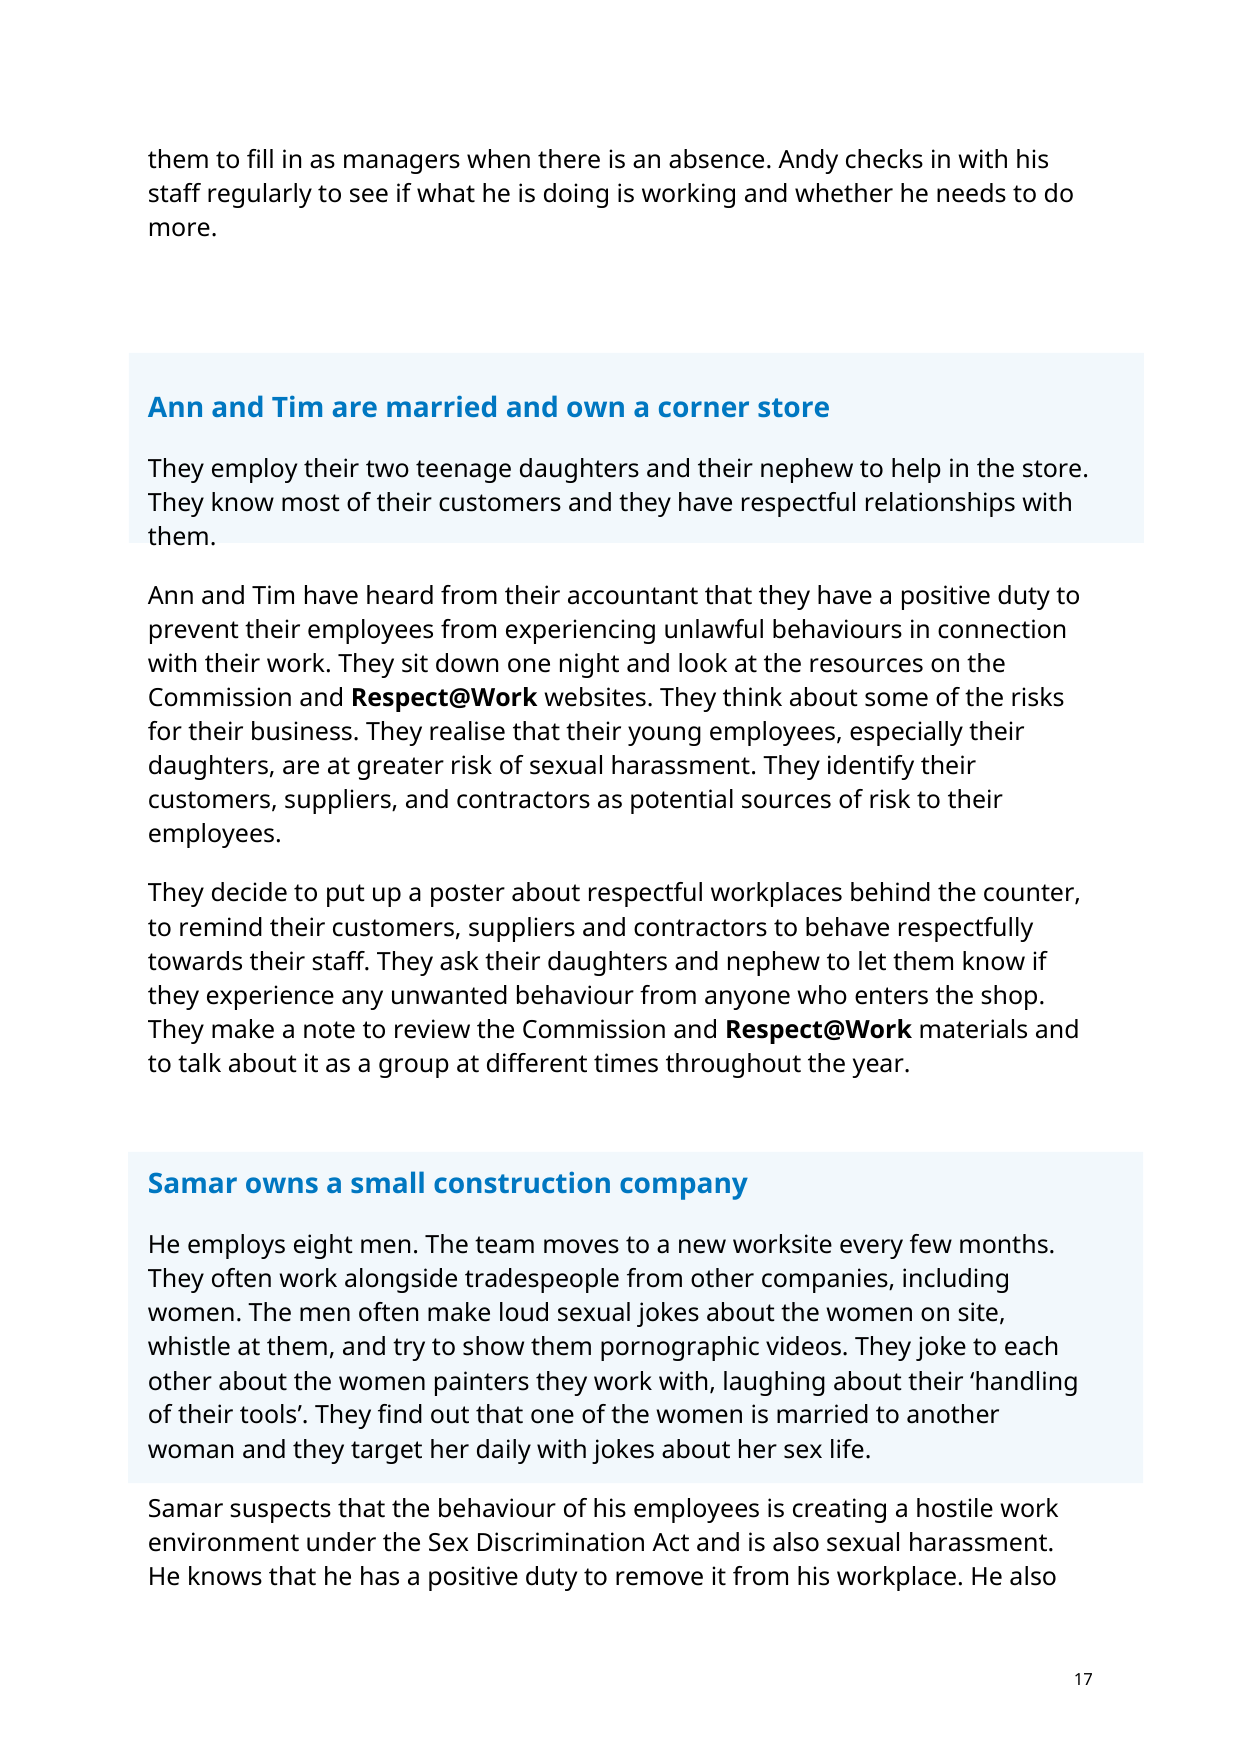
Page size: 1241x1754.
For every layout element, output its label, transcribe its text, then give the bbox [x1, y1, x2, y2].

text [148, 1490, 1092, 1592]
text They employ their two teenage daughters and their nephew to help in the store. They know most of their customers and they have respectful relationships with them. [148, 450, 1092, 553]
text He employs eight men. The team moves to a new worksite every few months. They often work alongside tradespeople from other companies, including women. The men often make loud sexual jokes about the women on site, whistle at them, and try to show them pornographic videos. They joke to each other about the women painters they work with, laughing about their ‘handling of their tools’. They find out that one of the women is married to another woman and they target her daily with jokes about her sex life. [148, 1227, 1092, 1465]
text They decide to put up a poster about respectful workplaces behind the counter, to remind their customers, suppliers and contractors to behave respectfully towards their staff. They ask their daughters and nephew to let them know if they experience any unwanted behaviour from anyone who enters the shop. They make a note to review the Commission and Respect@Work materials and to talk about it as a group at different times throughout the year. [148, 875, 1092, 1079]
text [148, 142, 1092, 244]
text Ann and Tim have heard from their accountant that they have a positive duty to prevent their employees from experiencing unlawful behaviours in connection with their work. They sit down one night and look at the resources on the Commission and Respect@Work websites. They think about some of the risks for their business. They realise that their young employees, especially their daughters, are at greater risk of sexual harassment. They identify their customers, suppliers, and contractors as potential sources of risk to their employees. [148, 578, 1092, 850]
text Samar owns a small construction company [148, 1163, 1092, 1202]
text Ann and Tim are married and own a corner store [148, 387, 1092, 425]
